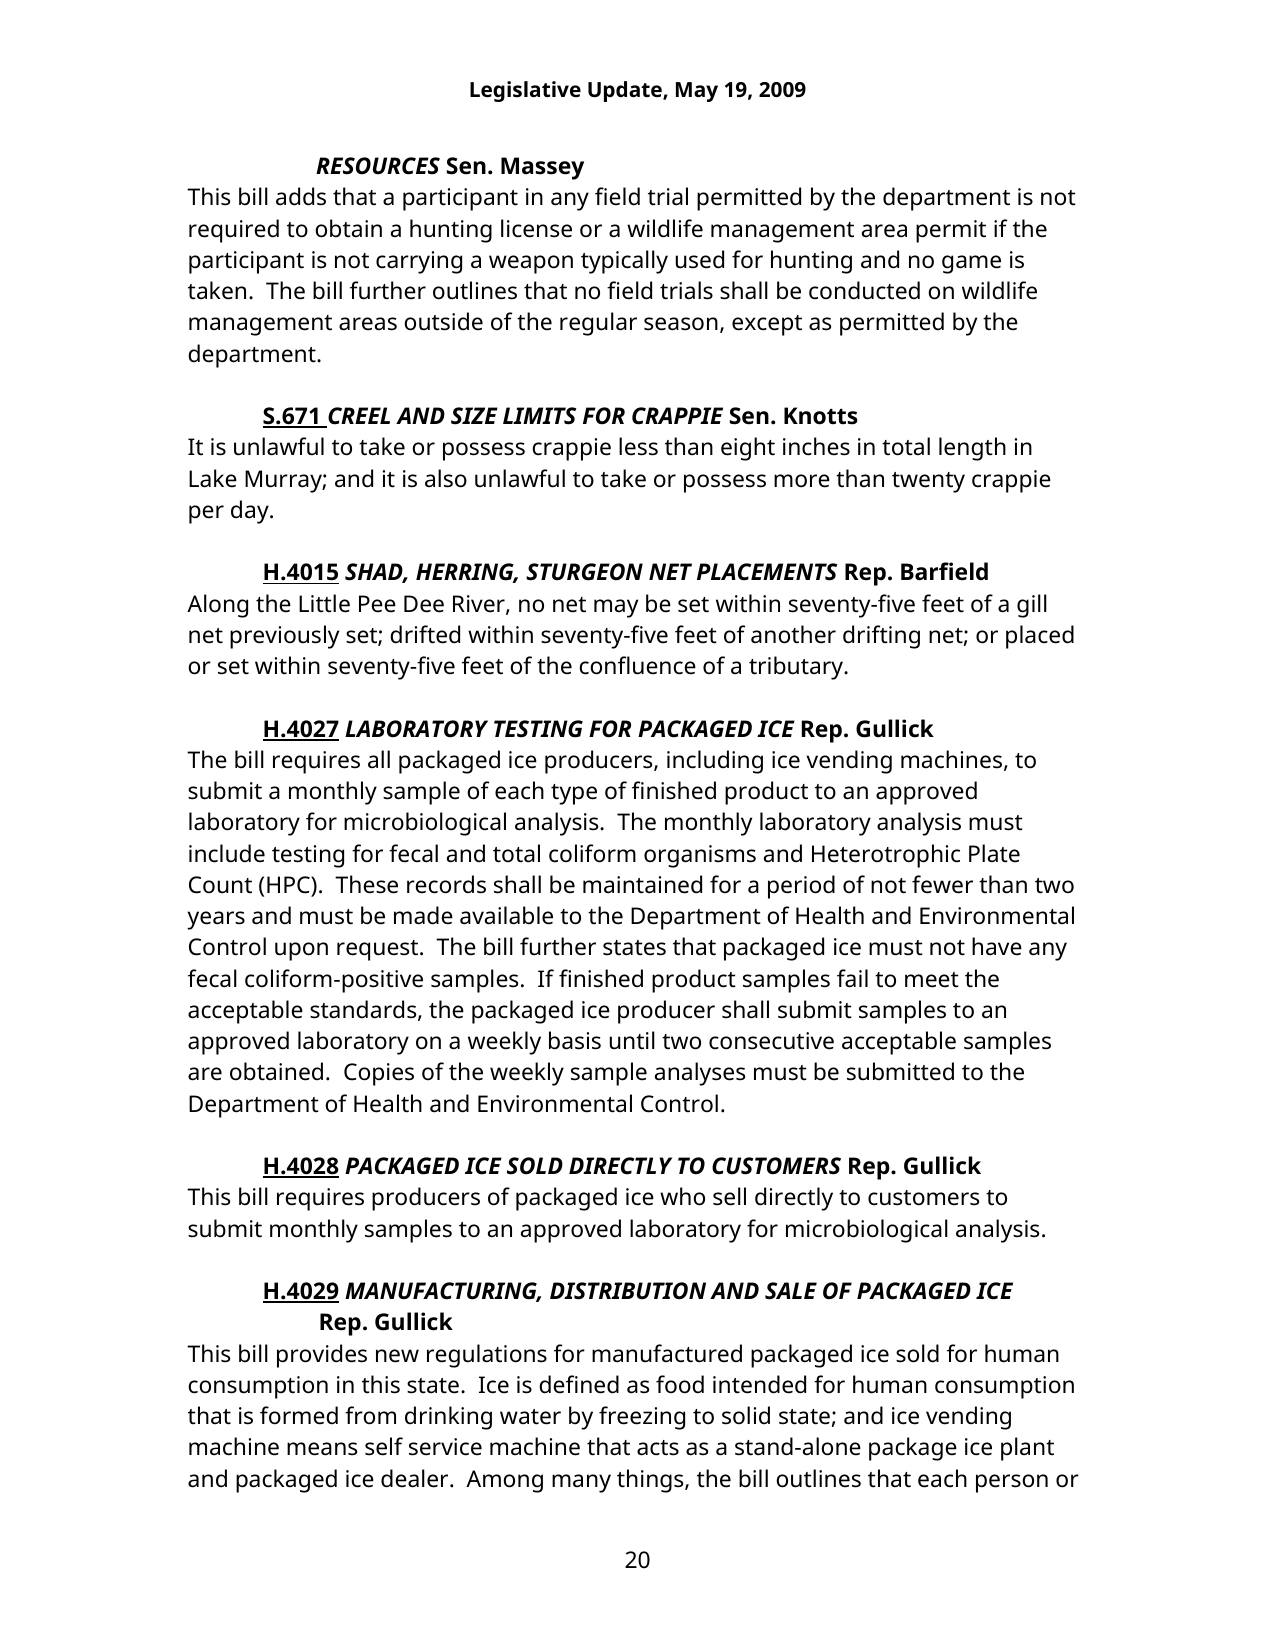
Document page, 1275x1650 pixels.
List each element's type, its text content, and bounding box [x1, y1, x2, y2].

text H.4015 SHAD, HERRING, STURGEON NET PLACEMENTS Rep. Barfield [187, 556, 1087, 587]
text H.4029 MANUFACTURING, DISTRIBUTION AND SALE OF PACKAGED ICE [187, 1275, 1087, 1306]
text This bill adds that a participant in any field trial permitted by the department is not required to obtain a hunting license or a wildlife management area permit if the participant is not carrying a weapon typically used for hunting and no game is taken. The bill further outlines that no field trials shall be conducted on wildlife management areas outside of the regular season, except as permitted by the department. [187, 181, 1087, 369]
text S.671 CREEL AND SIZE LIMITS FOR CRAPPIE Sen. Knotts [187, 400, 1087, 431]
text Rep. Gullick [187, 1306, 1087, 1337]
text It is unlawful to take or possess crappie less than eight inches in total length in Lake Murray; and it is also unlawful to take or possess more than twenty crappie per day. [187, 431, 1087, 525]
text This bill requires producers of packaged ice who sell directly to customers to submit monthly samples to an approved laboratory for microbiological analysis. [187, 1181, 1087, 1244]
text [187, 1337, 1087, 1494]
text Along the Little Pee Dee River, no net may be set within seventy-five feet of a gill net previously set; drifted within seventy-five feet of another drifting net; or placed or set within seventy-five feet of the confluence of a tributary. [187, 587, 1087, 681]
text The bill requires all packaged ice producers, including ice vending machines, to submit a monthly sample of each type of finished product to an approved laboratory for microbiological analysis. The monthly laboratory analysis must include testing for fecal and total coliform organisms and Heterotrophic Plate Count (HPC). These records shall be maintained for a period of not fewer than two years and must be made available to the Department of Health and Environmental Control upon request. The bill further states that packaged ice must not have any fecal coliform-positive samples. If finished product samples fail to meet the acceptable standards, the packaged ice producer shall submit samples to an approved laboratory on a weekly basis until two consecutive acceptable samples are obtained. Copies of the weekly sample analyses must be submitted to the Department of Health and Environmental Control. [187, 744, 1087, 1119]
text H.4027 LABORATORY TESTING FOR PACKAGED ICE Rep. Gullick [187, 712, 1087, 744]
text RESOURCES Sen. Massey [262, 150, 1087, 181]
text H.4028 PACKAGED ICE SOLD DIRECTLY TO CUSTOMERS Rep. Gullick [187, 1150, 1087, 1181]
